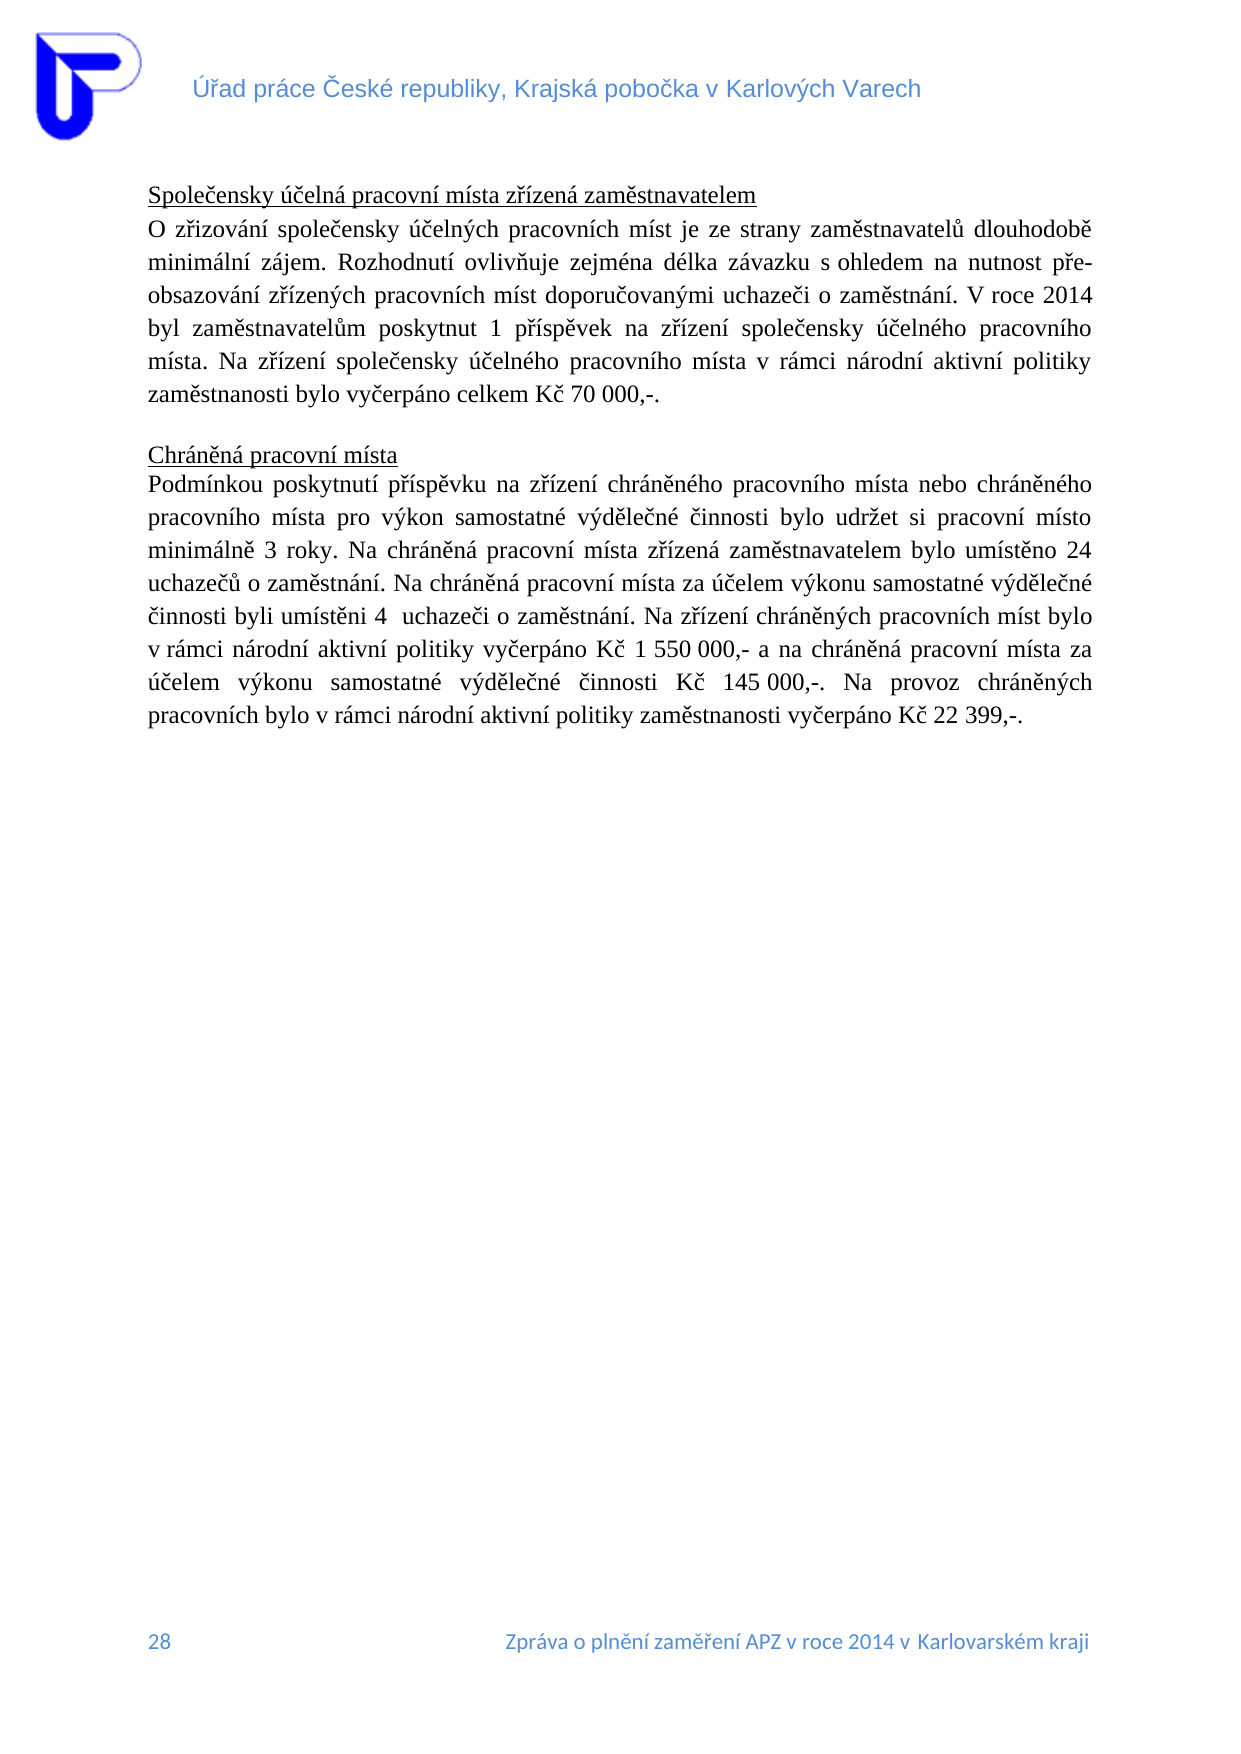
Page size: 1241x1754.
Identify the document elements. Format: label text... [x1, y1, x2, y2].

text Podmínkou poskytnutí příspěvku na zřízení chráněného pracovního místa nebo chráněného pracovního místa pro výkon samostatné výdělečné činnosti bylo udržet si pracovní místo minimálně 3 roky. Na chráněná pracovní místa zřízená zaměstnavatelem bylo umístěno 24 uchazečů o zaměstnání. Na chráněná pracovní místa za účelem výkonu samostatné výdělečné činnosti byli umístěni 4 uchazeči o zaměstnání. Na zřízení chráněných pracovních míst bylo v rámci národní aktivní politiky vyčerpáno Kč 1 550 000,- a na chráněná pracovní místa za účelem výkonu samostatné výdělečné činnosti Kč 145 000,-. Na provoz chráněných pracovních bylo v rámci národní aktivní politiky zaměstnanosti vyčerpáno Kč 22 399,-. [148, 469, 1093, 729]
text Chráněná pracovní místa [148, 441, 1093, 469]
picture [34, 32, 145, 142]
text Společensky účelná pracovní místa zřízená zaměstnavatelem [148, 181, 1093, 209]
text O zřizování společensky účelných pracovních míst je ze strany zaměstnavatelů dlouhodobě minimální zájem. Rozhodnutí ovlivňuje zejména délka závazku s ohledem na nutnost pře- obsazování zřízených pracovních míst doporučovanými uchazeči o zaměstnání. V roce 2014 byl zaměstnavatelům poskytnut 1 příspěvek na zřízení společensky účelného pracovního místa. Na zřízení společensky účelného pracovního místa v rámci národní aktivní politiky zaměstnanosti bylo vyčerpáno celkem Kč 70 000,-. [148, 214, 1093, 407]
